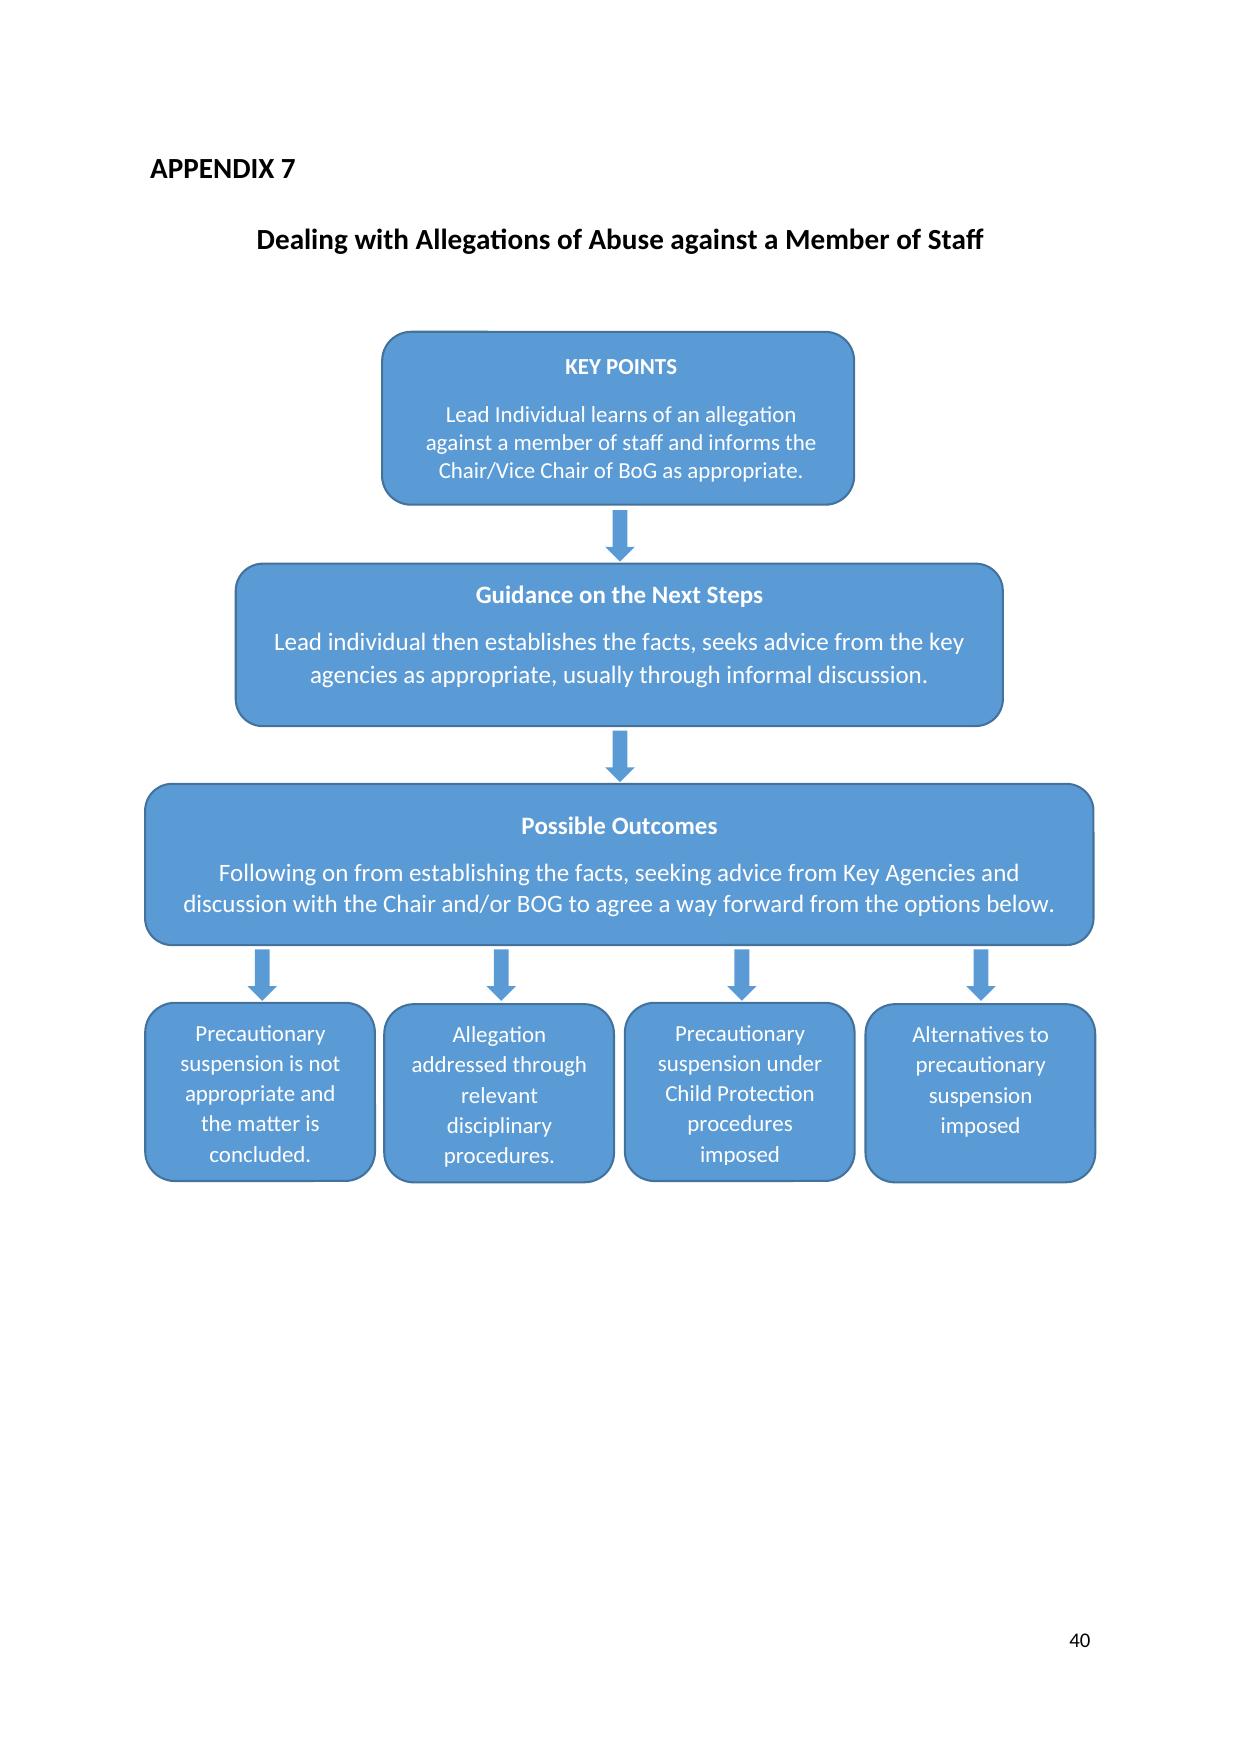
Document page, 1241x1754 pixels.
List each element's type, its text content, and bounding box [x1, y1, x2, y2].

text Dealing with Allegations of Abuse against a Member of Staff [150, 221, 1090, 257]
text APPENDIX 7 [150, 150, 1090, 186]
